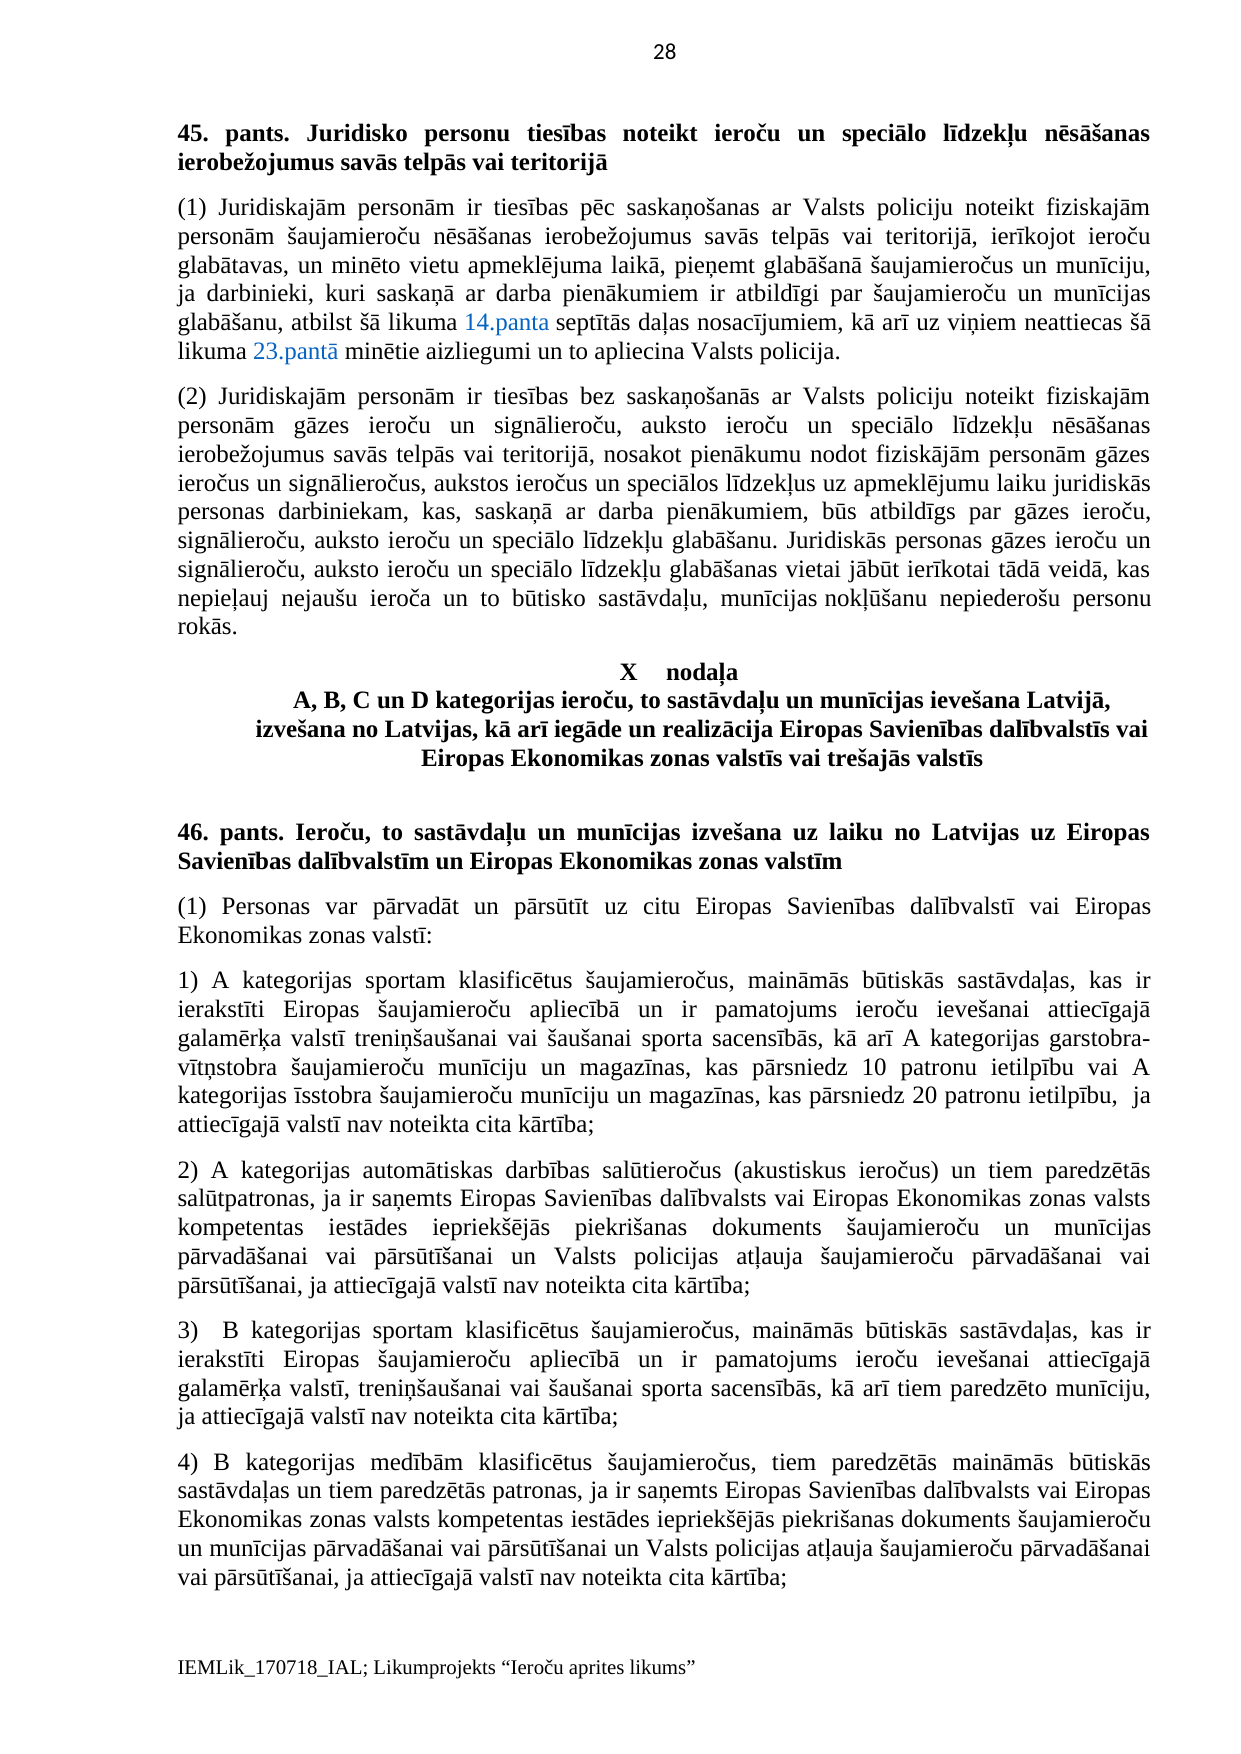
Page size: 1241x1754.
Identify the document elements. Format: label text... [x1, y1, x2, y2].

text (2) Juridiskajām personām ir tiesības bez saskaņošanās ar Valsts policiju noteikt fiziskajām personām gāzes ieroču un signālieroču, auksto ieroču un speciālo līdzekļu nēsāšanas ierobežojumus savās telpās vai teritorijā, nosakot pienākumu nodot fiziskājām personām gāzes ieročus un signālieročus, aukstos ieročus un speciālos līdzekļus uz apmeklējumu laiku juridiskās personas darbiniekam, kas, saskaņā ar darba pienākumiem, būs atbildīgs par gāzes ieroču, signālieroču, auksto ieroču un speciālo līdzekļu glabāšanu. Juridiskās personas gāzes ieroču un signālieroču, auksto ieroču un speciālo līdzekļu glabāšanas vietai jābūt ierīkotai tādā veidā, kas nepieļauj nejaušu ieroča un to būtisko sastāvdaļu, munīcijas nokļūšanu nepiederošu personu rokās. [177, 381, 1152, 640]
text 1) A kategorijas sportam klasificētus šaujamieročus, maināmās būtiskās sastāvdaļas, kas ir ierakstīti Eiropas šaujamieroču apliecībā un ir pamatojums ieroču ievešanai attiecīgajā galamērķa valstī treniņšaušanai vai šaušanai sporta sacensībās, kā arī A kategorijas garstobra-vītņstobra šaujamieroču munīciju un magazīnas, kas pārsniedz 10 patronu ietilpību vai A kategorijas īsstobra šaujamieroču munīciju un magazīnas, kas pārsniedz 20 patronu ietilpību, ja attiecīgajā valstī nav noteikta cita kārtība; [177, 966, 1152, 1138]
text 2) A kategorijas automātiskas darbības salūtieročus (akustiskus ieročus) un tiem paredzētās salūtpatronas, ja ir saņemts Eiropas Savienības dalībvalsts vai Eiropas Ekonomikas zonas valsts kompetentas iestādes iepriekšējās piekrišanas dokuments šaujamieroču un munīcijas pārvadāšanai vai pārsūtīšanai un Valsts policijas atļauja šaujamieroču pārvadāšanai vai pārsūtīšanai, ja attiecīgajā valstī nav noteikta cita kārtība; [177, 1155, 1152, 1298]
text (1) Personas var pārvadāt un pārsūtīt uz citu Eiropas Savienības dalībvalstī vai Eiropas Ekonomikas zonas valstī: [177, 891, 1152, 949]
list nodaļa [215, 657, 1152, 686]
text 4) B kategorijas medībām klasificētus šaujamieročus, tiem paredzētās maināmās būtiskās sastāvdaļas un tiem paredzētās patronas, ja ir saņemts Eiropas Savienības dalībvalsts vai Eiropas Ekonomikas zonas valsts kompetentas iestādes iepriekšējās piekrišanas dokuments šaujamieroču un munīcijas pārvadāšanai vai pārsūtīšanai un Valsts policijas atļauja šaujamieroču pārvadāšanai vai pārsūtīšanai, ja attiecīgajā valstī nav noteikta cita kārtība; [177, 1447, 1152, 1591]
text (1) Juridiskajām personām ir tiesības pēc saskaņošanas ar Valsts policiju noteikt fiziskajām personām šaujamieroču nēsāšanas ierobežojumus savās telpās vai teritorijā, ierīkojot ieroču glabātavas, un minēto vietu apmeklējuma laikā, pieņemt glabāšanā šaujamieročus un munīciju, ja darbinieki, kuri saskaņā ar darba pienākumiem ir atbildīgi par šaujamieroču un munīcijas glabāšanu, atbilst šā likuma 14.panta septītās daļas nosacījumiem, kā arī uz viņiem neattiecas šā likuma 23.pantā minētie aizliegumi un to apliecina Valsts policija. [177, 192, 1152, 365]
text A, B, C un D kategorijas ieroču, to sastāvdaļu un munīcijas ievešana Latvijā, izvešana no Latvijas, kā arī iegāde un realizācija Eiropas Savienības dalībvalstīs vai Eiropas Ekonomikas zonas valstīs vai trešajās valstīs [252, 686, 1152, 772]
text 45. pants. Juridisko personu tiesības noteikt ieroču un speciālo līdzekļu nēsāšanas ierobežojumus savās telpās vai teritorijā [177, 118, 1152, 176]
text 46. pants. Ieroču, to sastāvdaļu un munīcijas izvešana uz laiku no Latvijas uz Eiropas Savienības dalībvalstīm un Eiropas Ekonomikas zonas valstīm [177, 817, 1152, 875]
text 3) B kategorijas sportam klasificētus šaujamieročus, maināmās būtiskās sastāvdaļas, kas ir ierakstīti Eiropas šaujamieroču apliecībā un ir pamatojums ieroču ievešanai attiecīgajā galamērķa valstī, treniņšaušanai vai šaušanai sporta sacensībās, kā arī tiem paredzēto munīciju, ja attiecīgajā valstī nav noteikta cita kārtība; [177, 1315, 1152, 1430]
